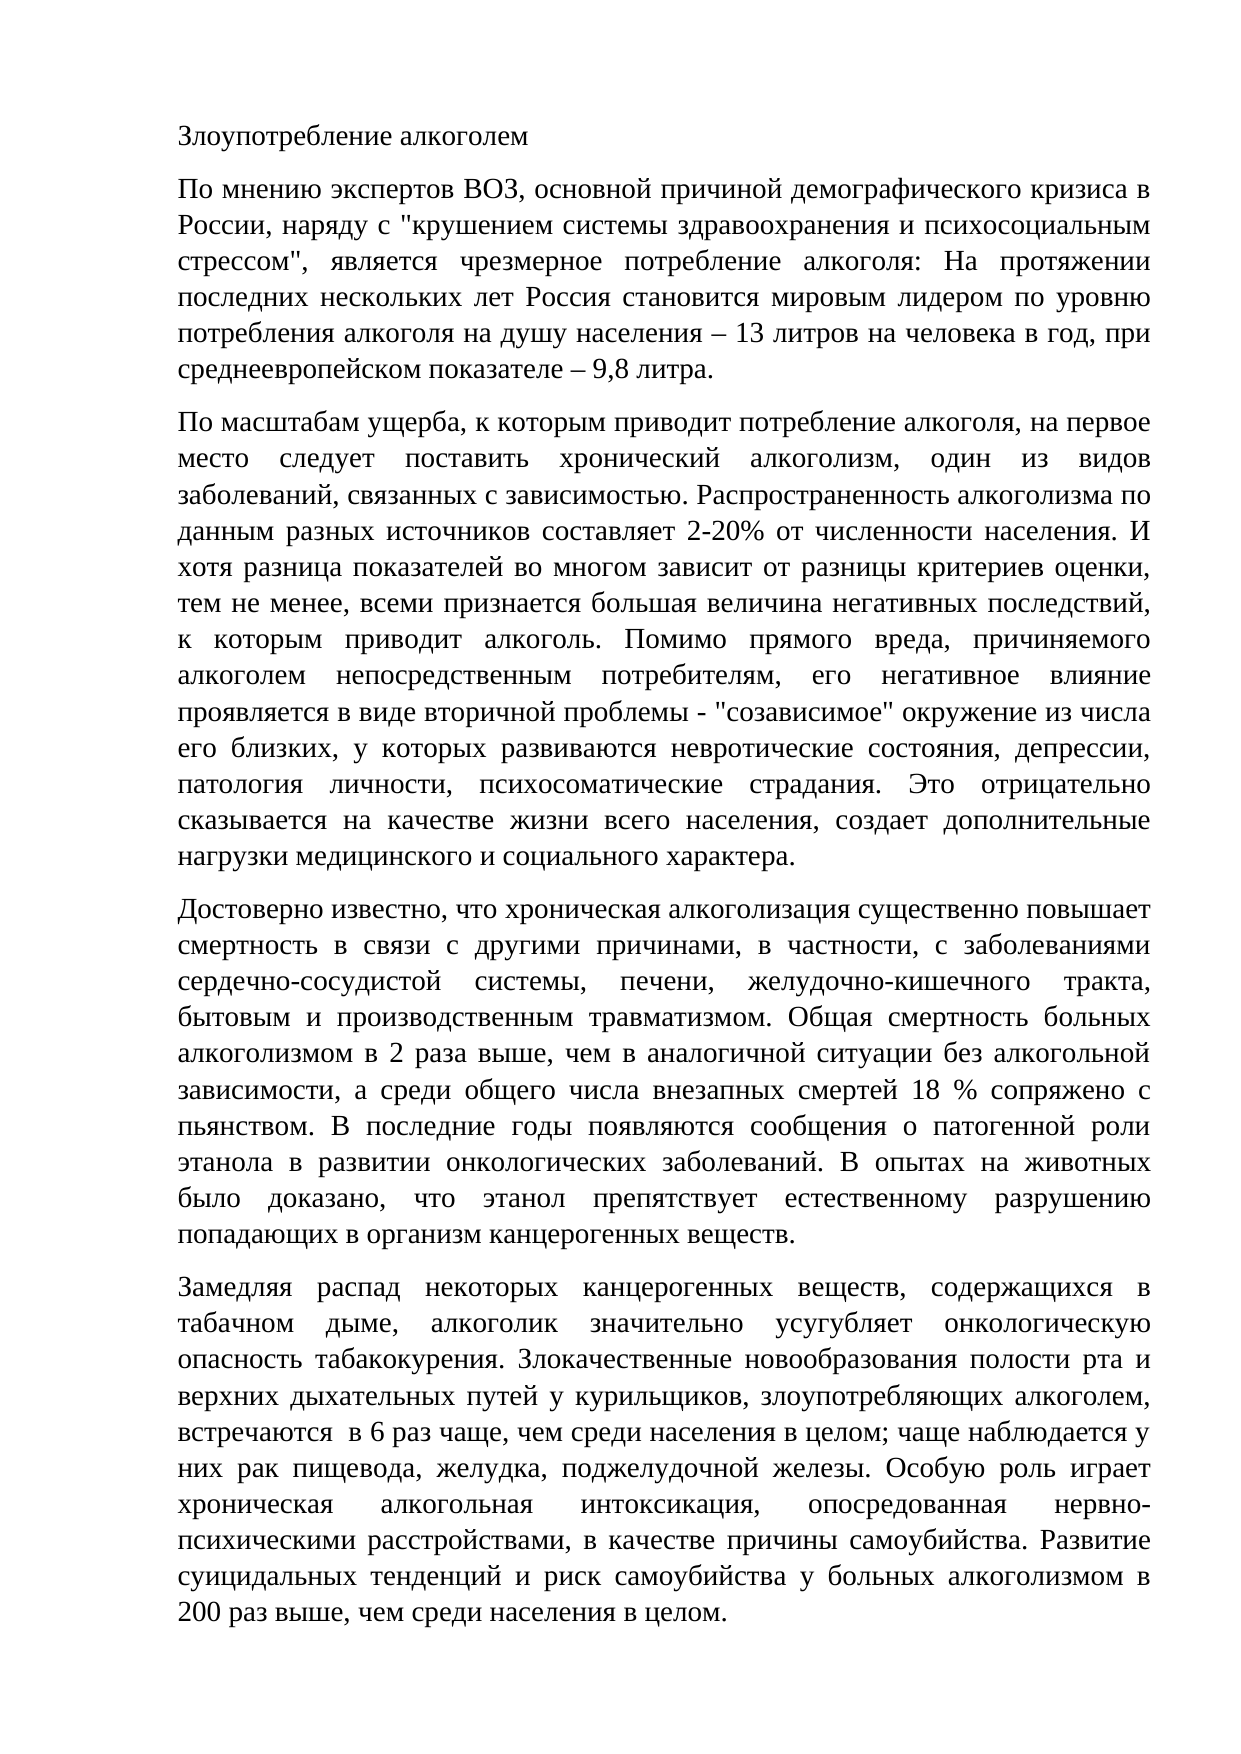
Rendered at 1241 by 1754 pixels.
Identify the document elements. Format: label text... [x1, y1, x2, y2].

text Достоверно известно, что хроническая алкоголизация существенно повышает смертность в связи с другими причинами, в частности, с заболеваниями сердечно-сосудистой системы, печени, желудочно-кишечного тракта, бытовым и производственным травматизмом. Общая смертность больных алкоголизмом в 2 раза выше, чем в аналогичной ситуации без алкогольной зависимости, а среди общего числа внезапных смертей 18 % сопряжено с пьянством. В последние годы появляются сообщения о патогенной роли этанола в развитии онкологических заболеваний. В опытах на животных было доказано, что этанол препятствует естественному разрушению попадающих в организм канцерогенных веществ. [177, 891, 1152, 1250]
text По мнению экспертов ВОЗ, основной причиной демографического кризиса в России, наряду с "крушением системы здравоохранения и психосоциальным стрессом", является чрезмерное потребление алкоголя: На протяжении последних нескольких лет Россия становится мировым лидером по уровню потребления алкоголя на душу населения – 13 литров на человека в год, при среднеевропейском показателе – 9,8 литра. [177, 171, 1152, 385]
text По масштабам ущерба, к которым приводит потребление алкоголя, на первое место следует поставить хронический алкоголизм, один из видов заболеваний, связанных с зависимостью. Распространенность алкоголизма по данным разных источников составляет 2-20% от численности населения. И хотя разница показателей во многом зависит от разницы критериев оценки, тем не менее, всеми признается большая величина негативных последствий, к которым приводит алкоголь. Помимо прямого вреда, причиняемого алкоголем непосредственным потребителям, его негативное влияние проявляется в виде вторичной проблемы - "созависимое" окружение из числа его близких, у которых развиваются невротические состояния, депрессии, патология личности, психосоматические страдания. Это отрицательно сказывается на качестве жизни всего населения, создает дополнительные нагрузки медицинского и социального характера. [177, 404, 1152, 872]
text Злоупотребление алкоголем [177, 118, 1152, 152]
text Замедляя распад некоторых канцерогенных веществ, содержащихся в табачном дыме, алкоголик значительно усугубляет онкологическую опасность табакокурения. Злокачественные новообразования полости рта и верхних дыхательных путей у курильщиков, злоупотребляющих алкоголем, встречаются в 6 раз чаще, чем среди населения в целом; чаще наблюдается у них рак пищевода, желудка, поджелудочной железы. Особую роль играет хроническая алкогольная интоксикация, опосредованная нервно-психическими расстройствами, в качестве причины самоубийства. Развитие суицидальных тенденций и риск самоубийства у больных алкоголизмом в 200 раз выше, чем среди населения в целом. [177, 1269, 1152, 1628]
